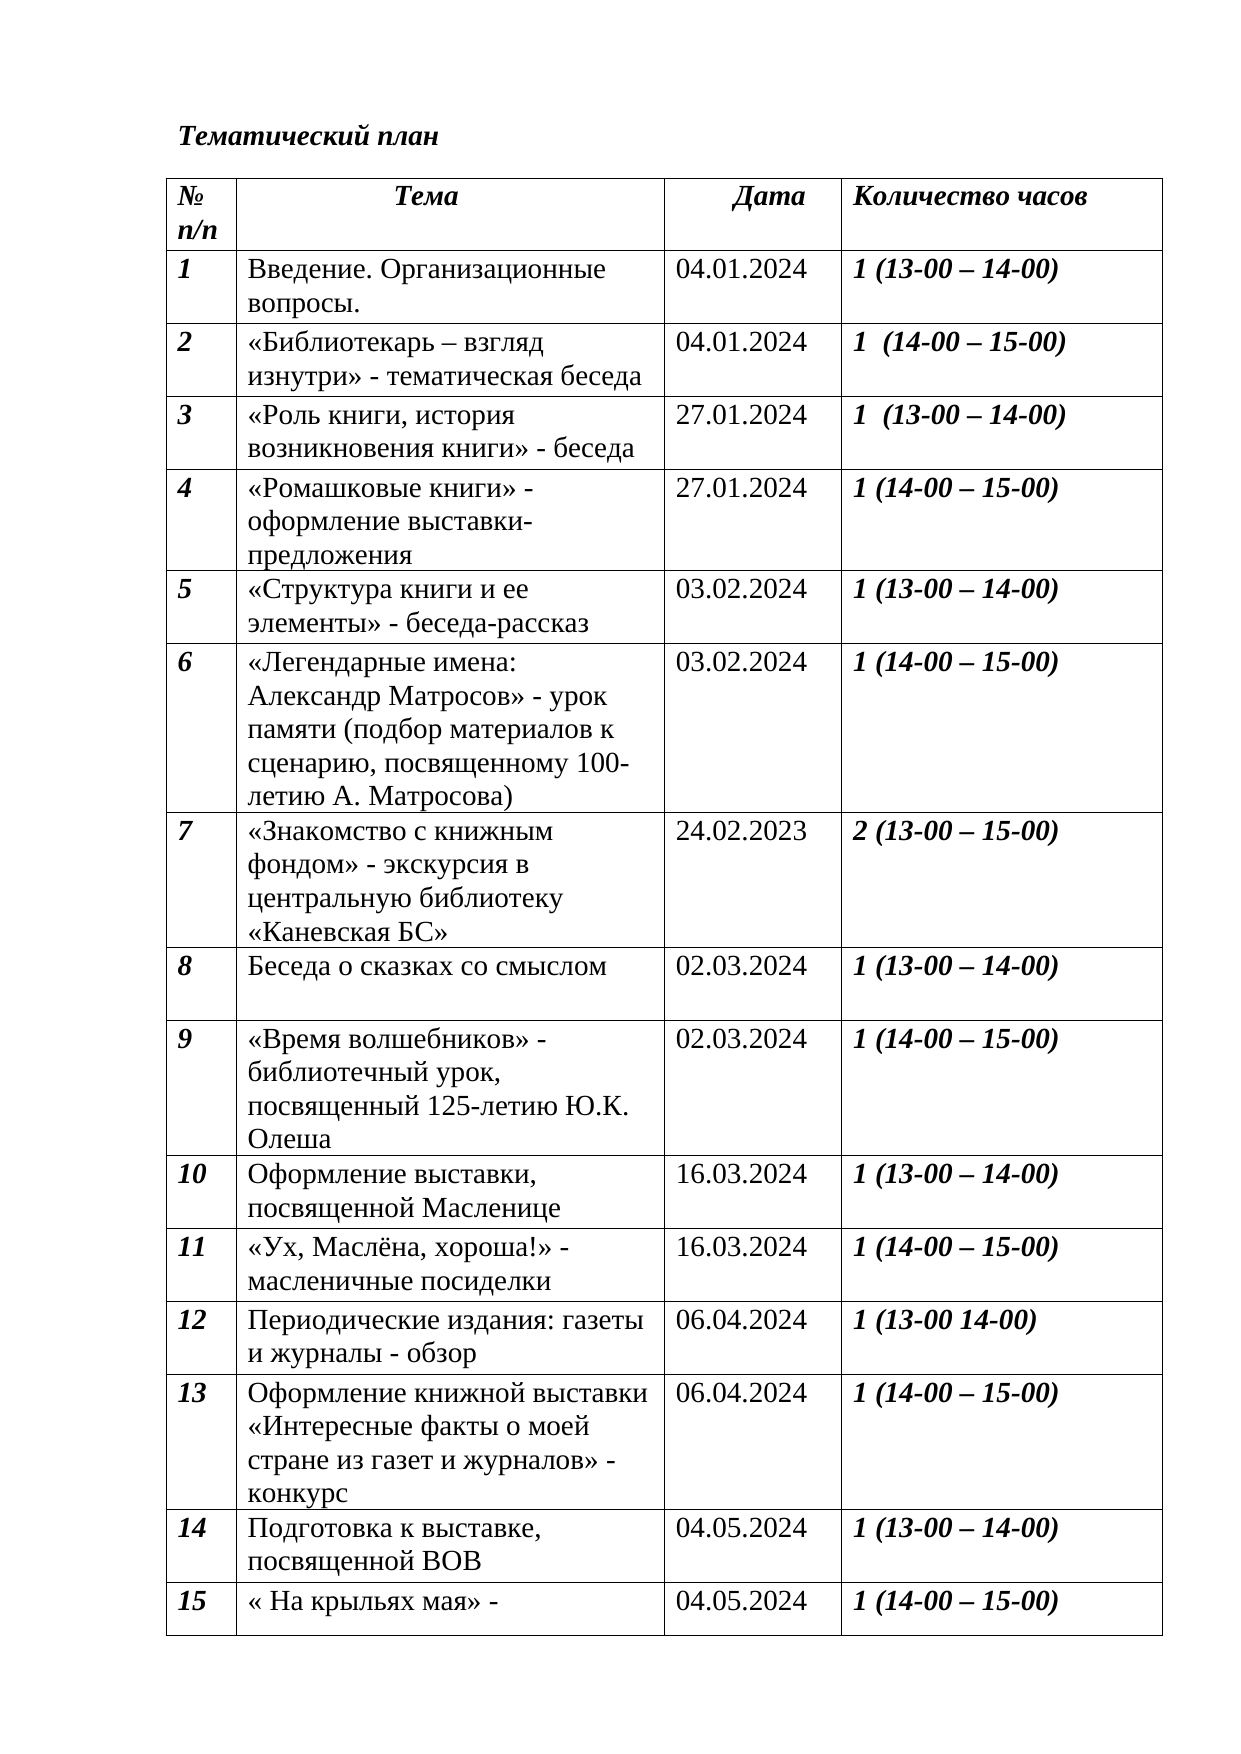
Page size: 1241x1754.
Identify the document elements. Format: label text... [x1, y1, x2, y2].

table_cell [237, 1583, 664, 1635]
table_cell 03.02.2024 [665, 571, 841, 643]
table_cell 5 [167, 571, 236, 643]
table_cell 8 [167, 948, 236, 1020]
table_cell 06.04.2024 [665, 1375, 841, 1509]
table_cell 1 (13-00 – 14-00) [842, 397, 1162, 469]
table_cell Подготовка к выставке, посвященной ВОВ [237, 1510, 664, 1582]
table_cell «Структура книги и ее элементы» - беседа-рассказ [237, 571, 664, 643]
table_header Тема [237, 179, 664, 250]
table_cell 16.03.2024 [665, 1229, 841, 1301]
table_cell 15 [167, 1583, 236, 1635]
table_cell 13 [167, 1375, 236, 1509]
table_cell 06.04.2024 [665, 1302, 841, 1374]
table_cell 04.05.2024 [665, 1510, 841, 1582]
table_cell 1 (14-00 – 15-00) [842, 644, 1162, 812]
table_header Дата [665, 179, 841, 250]
table_cell 02.03.2024 [665, 1021, 841, 1155]
table_cell 2 (13-00 – 15-00) [842, 813, 1162, 947]
table_cell «Легендарные имена: Александр Матросов» - урок памяти (подбор материалов к сценарию, посвященному 100-летию А. Матросова) [237, 644, 664, 812]
table_cell 11 [167, 1229, 236, 1301]
table_cell 1 [167, 251, 236, 323]
table_cell «Знакомство с книжным фондом» - экскурсия в центральную библиотеку «Каневская БС» [237, 813, 664, 947]
table_cell 9 [167, 1021, 236, 1155]
text Тематический план [177, 118, 1152, 152]
table_cell 1 (14-00 – 15-00) [842, 324, 1162, 396]
table_cell 6 [167, 644, 236, 812]
table_cell 1 (13-00 – 14-00) [842, 571, 1162, 643]
table_cell «Ромашковые книги» - оформление выставки-предложения [237, 470, 664, 570]
table_cell 3 [167, 397, 236, 469]
table_cell 24.02.2023 [665, 813, 841, 947]
table_cell 14 [167, 1510, 236, 1582]
table_cell 7 [167, 813, 236, 947]
table_cell Беседа о сказках со смыслом [237, 948, 664, 1020]
table_cell 1 (13-00 – 14-00) [842, 1510, 1162, 1582]
table_cell 16.03.2024 [665, 1156, 841, 1228]
table_cell 1 (13-00 – 14-00) [842, 1156, 1162, 1228]
table_cell 1 (13-00 – 14-00) [842, 251, 1162, 323]
table_cell Введение. Организационные вопросы. [237, 251, 664, 323]
table_cell 03.02.2024 [665, 644, 841, 812]
table_cell Оформление выставки, посвященной Масленице [237, 1156, 664, 1228]
table_cell 02.03.2024 [665, 948, 841, 1020]
table_cell 04.01.2024 [665, 251, 841, 323]
table_cell 27.01.2024 [665, 470, 841, 570]
table_cell «Роль книги, история возникновения книги» - беседа [237, 397, 664, 469]
table_cell 04.05.2024 [665, 1583, 841, 1635]
table_cell 12 [167, 1302, 236, 1374]
table_cell 4 [167, 470, 236, 570]
table_cell 1 (14-00 – 15-00) [842, 1583, 1162, 1635]
table_cell 1 (14-00 – 15-00) [842, 1375, 1162, 1509]
table_cell 1 (13-00 14-00) [842, 1302, 1162, 1374]
table_header Количество часов [842, 179, 1162, 250]
table_cell 1 (14-00 – 15-00) [842, 470, 1162, 570]
table_cell 1 (13-00 – 14-00) [842, 948, 1162, 1020]
table_cell «Время волшебников» - библиотечный урок, посвященный 125-летию Ю.К. Олеша [237, 1021, 664, 1155]
table_cell 1 (14-00 – 15-00) [842, 1021, 1162, 1155]
table_cell 27.01.2024 [665, 397, 841, 469]
table_cell «Библиотекарь – взгляд изнутри» - тематическая беседа [237, 324, 664, 396]
table_cell 10 [167, 1156, 236, 1228]
table_cell 04.01.2024 [665, 324, 841, 396]
table_header № п/п [167, 179, 236, 250]
table_cell «Ух, Маслёна, хороша!» - масленичные посиделки [237, 1229, 664, 1301]
table_cell 1 (14-00 – 15-00) [842, 1229, 1162, 1301]
table_cell Оформление книжной выставки «Интересные факты о моей стране из газет и журналов» - конкурс [237, 1375, 664, 1509]
table_cell Периодические издания: газеты и журналы - обзор [237, 1302, 664, 1374]
table_cell 2 [167, 324, 236, 396]
